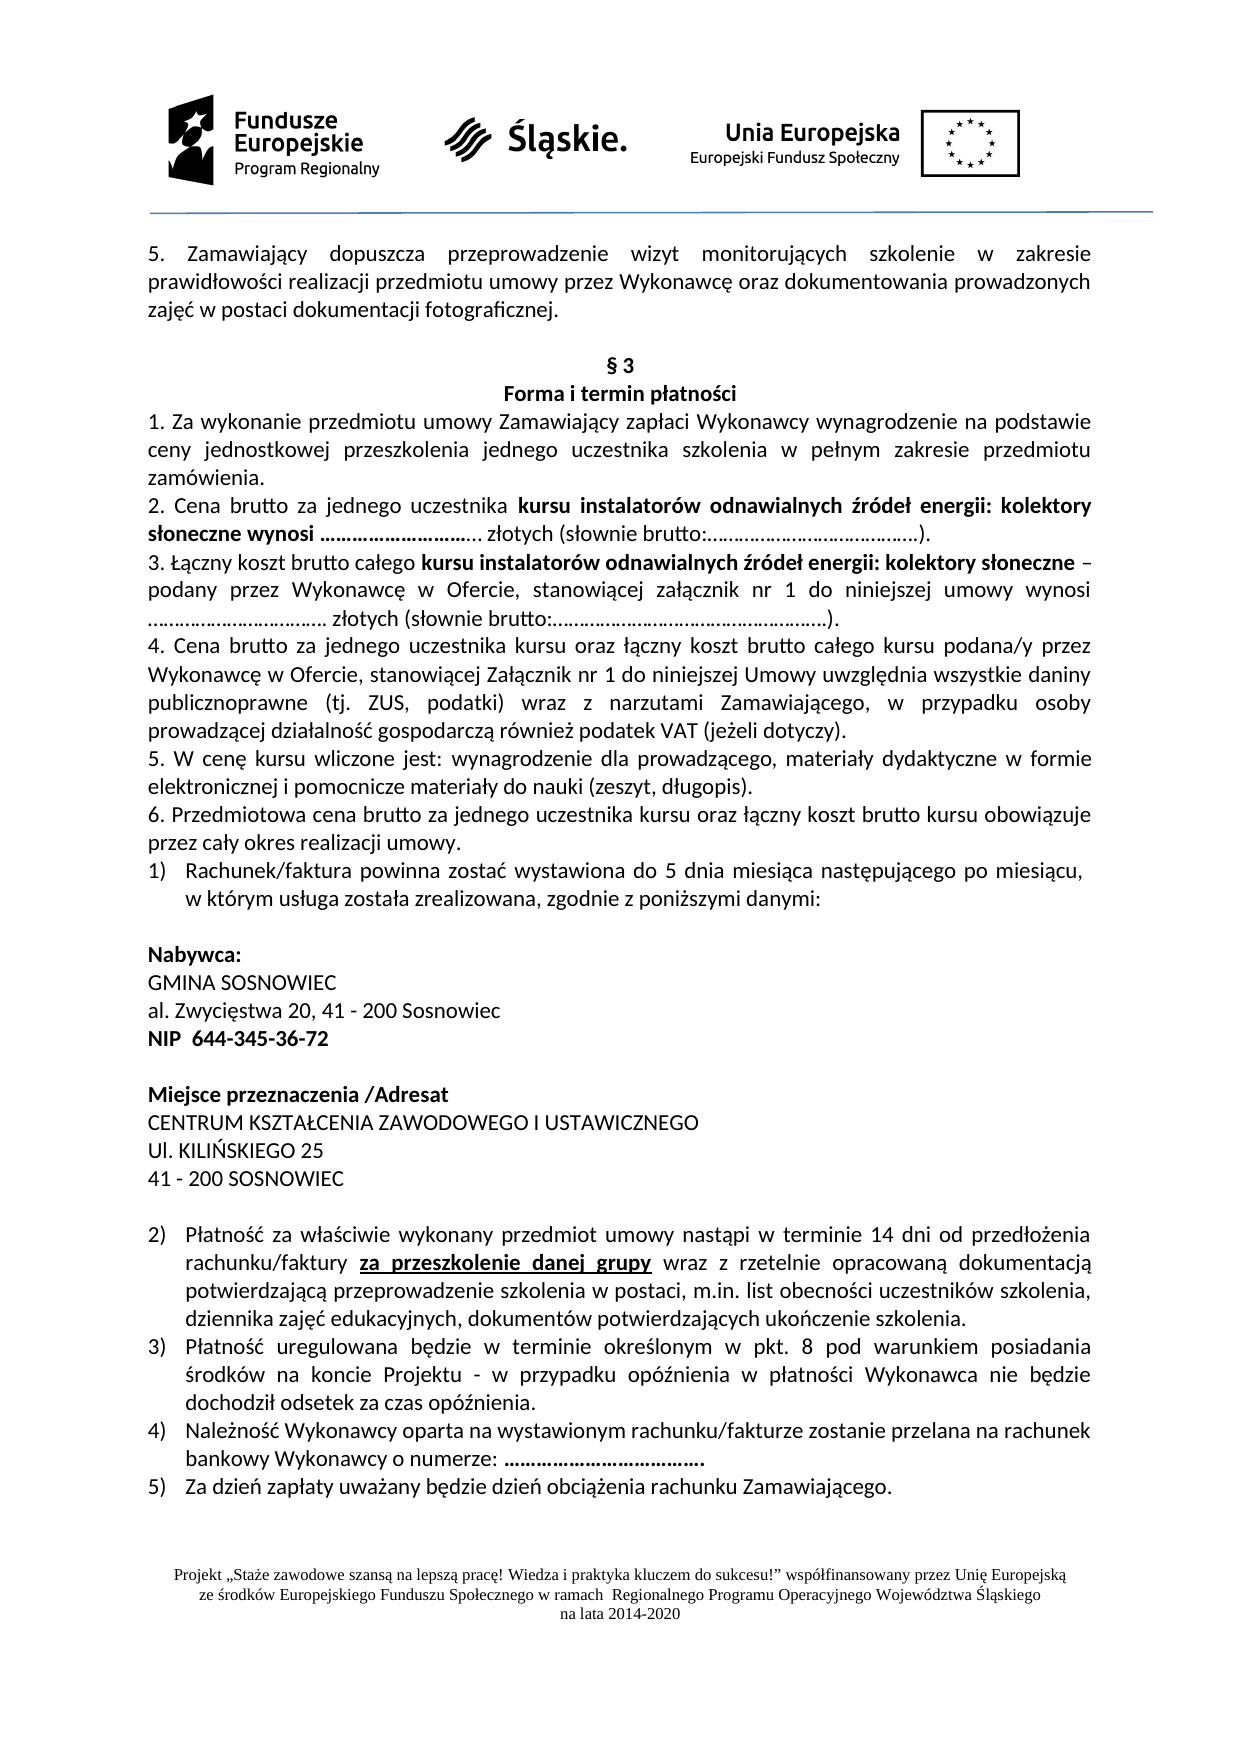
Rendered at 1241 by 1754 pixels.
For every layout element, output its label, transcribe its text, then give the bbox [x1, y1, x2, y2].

text 4. Cena brutto za jednego uczestnika kursu oraz łączny koszt brutto całego kursu podana/y przez Wykonawcę w Ofercie, stanowiącej Załącznik nr 1 do niniejszej Umowy uwzględnia wszystkie daniny publicznoprawne (tj. ZUS, podatki) wraz z narzutami Zamawiającego, w przypadku osoby prowadzącej działalność gospodarczą również podatek VAT (jeżeli dotyczy). [148, 632, 1092, 744]
text Nabywca: [148, 940, 1092, 968]
text NIP 644-345-36-72 [148, 1024, 1092, 1052]
text GMINA SOSNOWIEC [148, 968, 1092, 996]
text Forma i termin płatności [148, 379, 1092, 407]
text Ul. KILIŃSKIEGO 25 [148, 1136, 1092, 1164]
list Płatność uregulowana będzie w terminie określonym w pkt. 8 pod warunkiem posiadania środków na koncie Projektu - w przypadku opóźnienia w płatności Wykonawca nie będzie dochodził odsetek za czas opóźnienia. [148, 1332, 1092, 1416]
text 1. Za wykonanie przedmiotu umowy Zamawiający zapłaci Wykonawcy wynagrodzenie na podstawie ceny jednostkowej przeszkolenia jednego uczestnika szkolenia w pełnym zakresie przedmiotu zamówienia. [148, 407, 1092, 492]
text 5. Zamawiający dopuszcza przeprowadzenie wizyt monitorujących szkolenie w zakresie prawidłowości realizacji przedmiotu umowy przez Wykonawcę oraz dokumentowania prowadzonych zajęć w postaci dokumentacji fotograficznej. [148, 239, 1092, 323]
text al. Zwycięstwa 20, 41 - 200 Sosnowiec [148, 996, 1092, 1024]
text Miejsce przeznaczenia /Adresat [148, 1080, 1092, 1108]
text CENTRUM KSZTAŁCENIA ZAWODOWEGO I USTAWICZNEGO [148, 1108, 1092, 1136]
list Należność Wykonawcy oparta na wystawionym rachunku/fakturze zostanie przelana na rachunek bankowy Wykonawcy o numerze: ………………………………. [148, 1416, 1092, 1472]
text 3. Łączny koszt brutto całego kursu instalatorów odnawialnych źródeł energii: kolektory słoneczne – podany przez Wykonawcę w Ofercie, stanowiącej załącznik nr 1 do niniejszej umowy wynosi ……………………………. złotych (słownie brutto:…………………………………………….). [148, 548, 1092, 632]
text 2. Cena brutto za jednego uczestnika kursu instalatorów odnawialnych źródeł energii: kolektory słoneczne wynosi ………………………… złotych (słownie brutto:………………………………….). [148, 492, 1092, 548]
text 6. Przedmiotowa cena brutto za jednego uczestnika kursu oraz łączny koszt brutto kursu obowiązuje przez cały okres realizacji umowy. [148, 800, 1092, 856]
text 5. W cenę kursu wliczone jest: wynagrodzenie dla prowadzącego, materiały dydaktyczne w formie elektronicznej i pomocnicze materiały do nauki (zeszyt, długopis). [148, 744, 1092, 800]
list Płatność za właściwie wykonany przedmiot umowy nastąpi w terminie 14 dni od przedłożenia rachunku/faktury za przeszkolenie danej grupy wraz z rzetelnie opracowaną dokumentacją potwierdzającą przeprowadzenie szkolenia w postaci, m.in. list obecności uczestników szkolenia, dziennika zajęć edukacyjnych, dokumentów potwierdzających ukończenie szkolenia. [148, 1220, 1092, 1332]
text § 3 [148, 351, 1092, 379]
list Za dzień zapłaty uważany będzie dzień obciążenia rachunku Zamawiającego. [148, 1472, 1092, 1500]
picture [147, 73, 1041, 206]
list Rachunek/faktura powinna zostać wystawiona do 5 dnia miesiąca następującego po miesiącu, w którym usługa została zrealizowana, zgodnie z poniższymi danymi: [148, 856, 1092, 912]
text 41 - 200 SOSNOWIEC [148, 1164, 1092, 1192]
